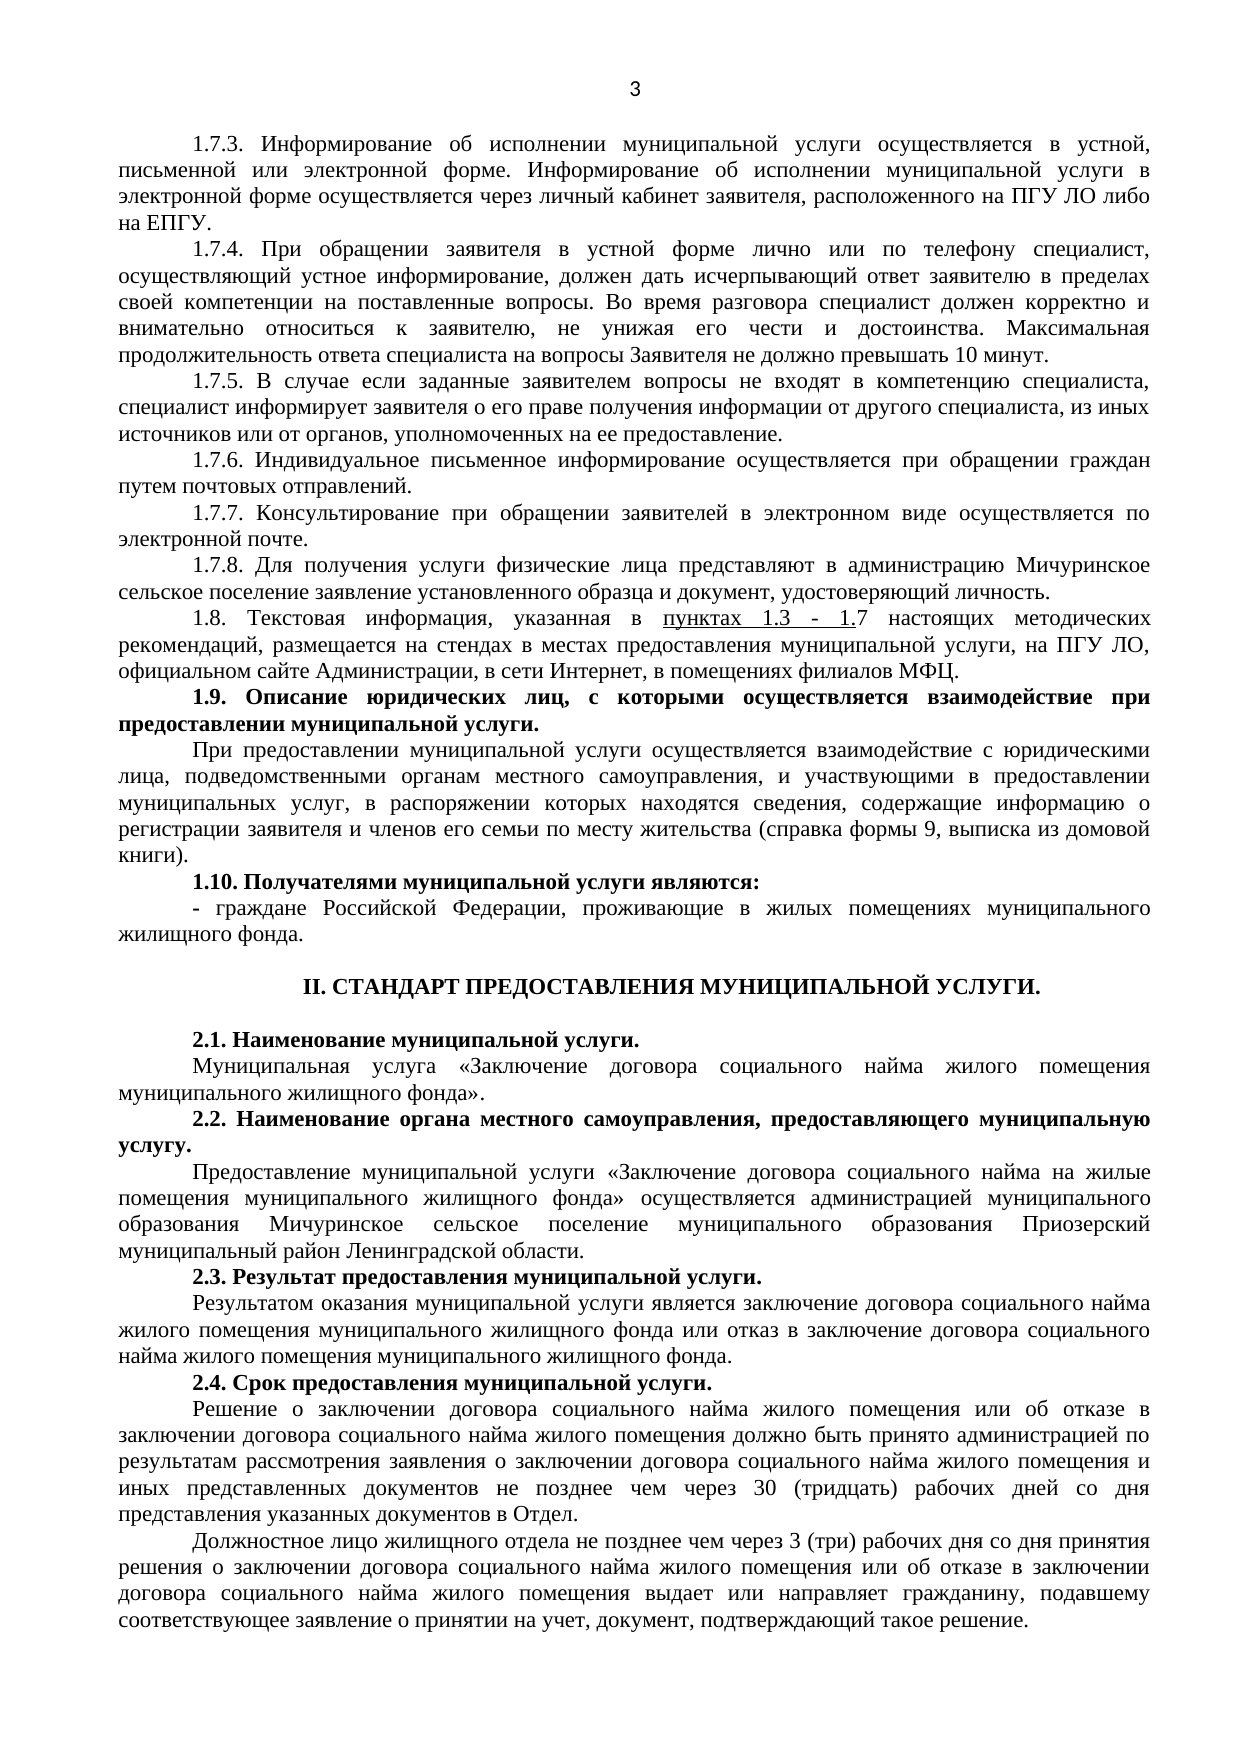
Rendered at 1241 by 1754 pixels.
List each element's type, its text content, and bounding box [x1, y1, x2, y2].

text 1.7.7. Консультирование при обращении заявителей в электронном виде осуществляется по электронной почте. [118, 499, 1152, 552]
text 1.7.5. В случае если заданные заявителем вопросы не входят в компетенцию специалиста, специалист информирует заявителя о его праве получения информации от другого специалиста, из иных источников или от органов, уполномоченных на ее предоставление. [118, 367, 1152, 446]
text 2.4. Срок предоставления муниципальной услуги. [118, 1368, 1152, 1395]
text 1.9. Описание юридических лиц, с которыми осуществляется взаимодействие при предоставлении муниципальной услуги. [118, 683, 1152, 736]
text При предоставлении муниципальной услуги осуществляется взаимодействие с юридическими лица, подведомственными органам местного самоуправления, и участвующими в предоставлении муниципальных услуг, в распоряжении которых находятся сведения, содержащие информацию о регистрации заявителя и членов его семьи по месту жительства (справка формы 9, выписка из домовой книги). [118, 736, 1152, 868]
text 1.7.8. Для получения услуги физические лица представляют в администрацию Мичуринское сельское поселение заявление установленного образца и документ, удостоверяющий личность. [118, 552, 1152, 604]
text 1.7.4. При обращении заявителя в устной форме лично или по телефону специалист, осуществляющий устное информирование, должен дать исчерпывающий ответ заявителю в пределах своей компетенции на поставленные вопросы. Во время разговора специалист должен корректно и внимательно относиться к заявителю, не унижая его чести и достоинства. Максимальная продолжительность ответа специалиста на вопросы Заявителя не должно превышать 10 минут. [118, 235, 1152, 367]
text - граждане Российской Федерации, проживающие в жилых помещениях муниципального жилищного фонда. [118, 894, 1152, 947]
text 2.1. Наименование муниципальной услуги. [118, 1026, 1152, 1052]
text Муниципальная услуга «Заключение договора социального найма жилого помещения муниципального жилищного фонда». [118, 1052, 1152, 1105]
text 1.8. Текстовая информация, указанная в пунктах 1.3 - 1.7 настоящих методических рекомендаций, размещается на стендах в местах предоставления муниципальной услуги, на ПГУ ЛО, официальном сайте Администрации, в сети Интернет, в помещениях филиалов МФЦ. [118, 604, 1152, 683]
text 1.7.6. Индивидуальное письменное информирование осуществляется при обращении граждан путем почтовых отправлений. [118, 446, 1152, 499]
text Решение о заключении договора социального найма жилого помещения или об отказе в заключении договора социального найма жилого помещения должно быть принято администрацией по результатам рассмотрения заявления о заключении договора социального найма жилого помещения и иных представленных документов не позднее чем через 30 (тридцать) рабочих дней со дня представления указанных документов в Отдел. [118, 1395, 1152, 1527]
text Должностное лицо жилищного отдела не позднее чем через 3 (три) рабочих дня со дня принятия решения о заключении договора социального найма жилого помещения или об отказе в заключении договора социального найма жилого помещения выдает или направляет гражданину, подавшему соответствующее заявление о принятии на учет, документ, подтверждающий такое решение. [118, 1527, 1152, 1632]
text 2.2. Наименование органа местного самоуправления, предоставляющего муниципальную услугу. [118, 1105, 1152, 1158]
text 2.3. Результат предоставления муниципальной услуги. [118, 1263, 1152, 1289]
text 1.7.3. Информирование об исполнении муниципальной услуги осуществляется в устной, письменной или электронной форме. Информирование об исполнении муниципальной услуги в электронной форме осуществляется через личный кабинет заявителя, расположенного на ПГУ ЛО либо на ЕПГУ. [118, 130, 1152, 235]
text 1.10. Получателями муниципальной услуги являются: [118, 868, 1152, 894]
text Предоставление муниципальной услуги «Заключение договора социального найма на жилые помещения муниципального жилищного фонда» осуществляется администрацией муниципального образования Мичуринское сельское поселение муниципального образования Приозерский муниципальный район Ленинградской области. [118, 1158, 1152, 1263]
text Результатом оказания муниципальной услуги является заключение договора социального найма жилого помещения муниципального жилищного фонда или отказ в заключение договора социального найма жилого помещения муниципального жилищного фонда. [118, 1289, 1152, 1368]
text II. СТАНДАРТ ПРЕДОСТАВЛЕНИЯ МУНИЦИПАЛЬНОЙ УСЛУГИ. [118, 973, 1152, 999]
